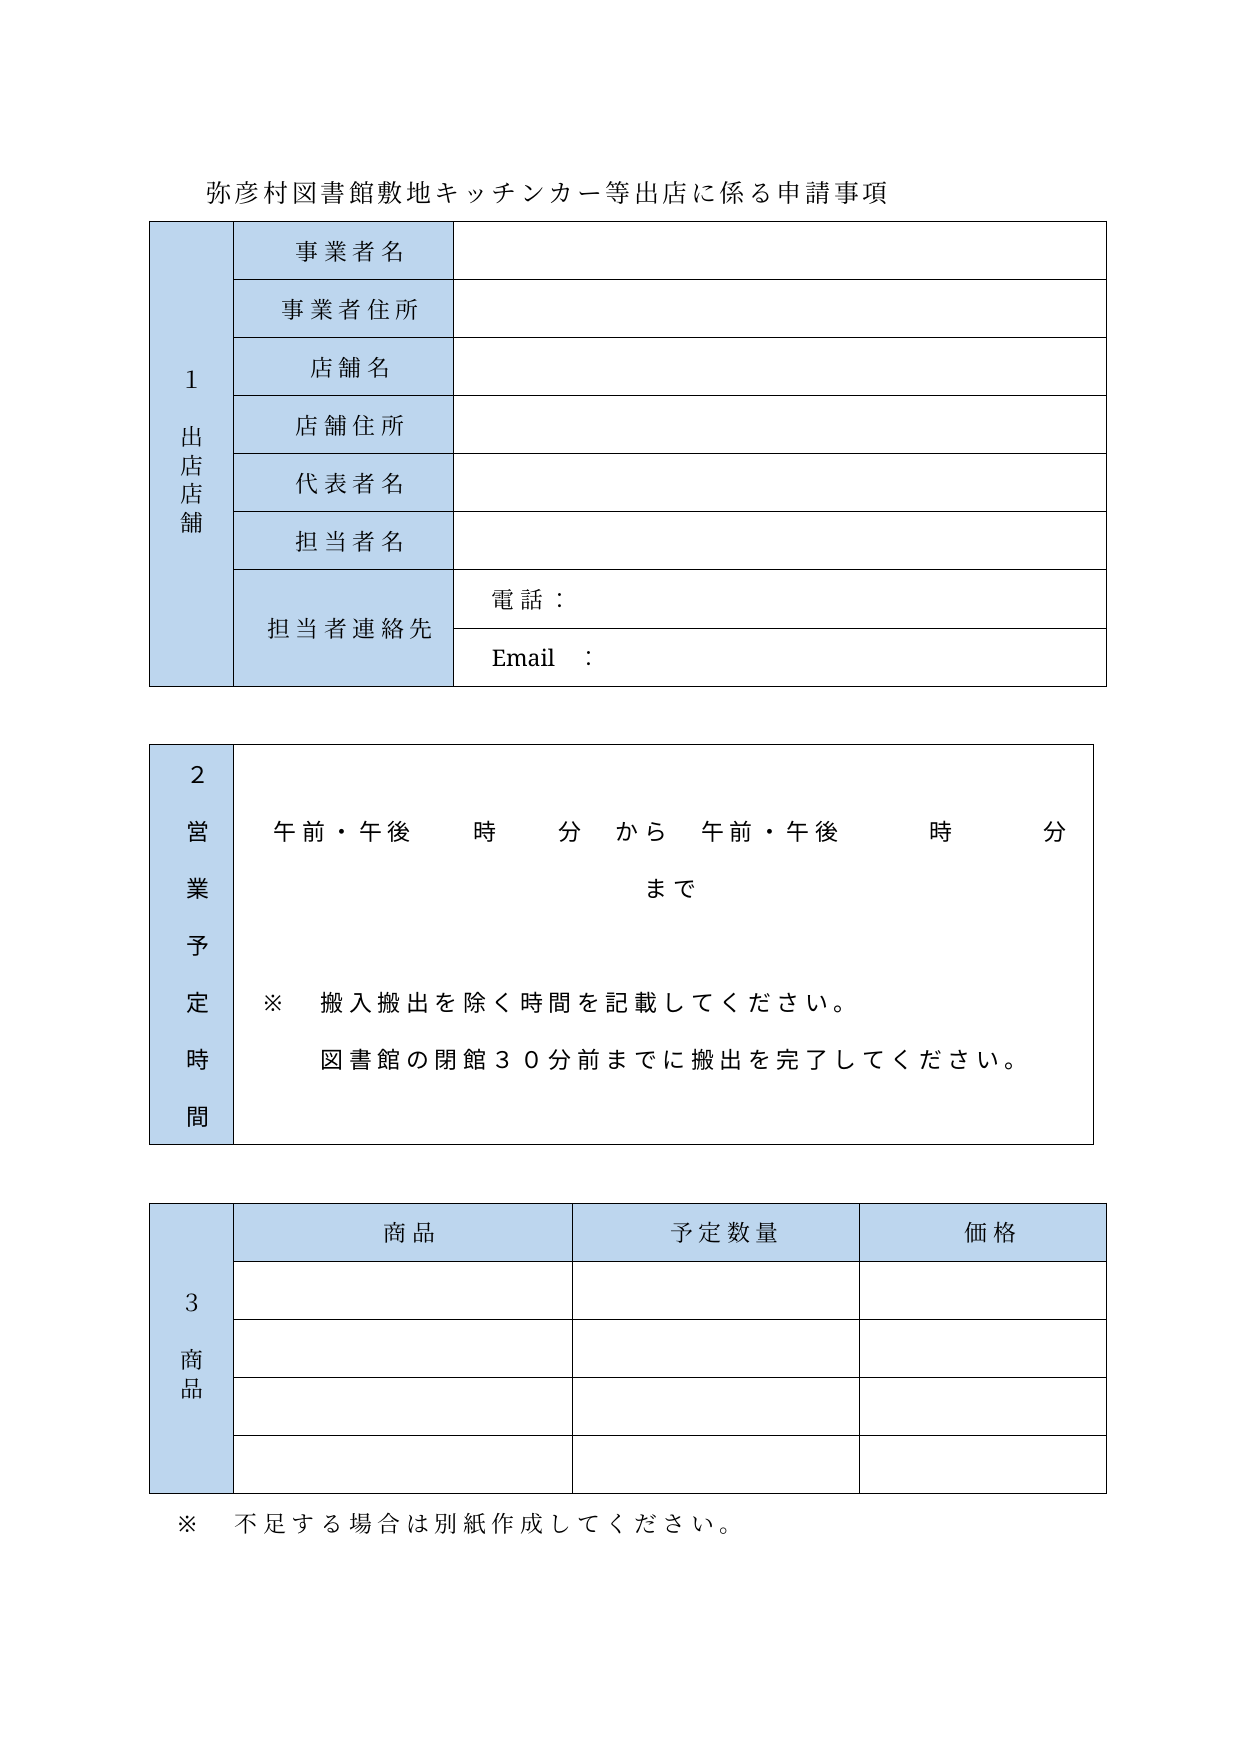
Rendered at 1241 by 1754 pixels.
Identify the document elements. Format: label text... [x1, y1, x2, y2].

table_header 事業者名 [234, 222, 453, 279]
table_header 価格 [860, 1204, 1106, 1261]
table_cell 店舗住所 [234, 396, 453, 453]
table_cell 事業者住所 [234, 280, 453, 337]
table_header 商品 [234, 1204, 572, 1261]
table_cell [454, 396, 1106, 453]
text 弥彦村図書館敷地キッチンカー等出店に係る申請事項 [149, 163, 1091, 221]
table_header ２ 営業予定時間 [150, 745, 233, 1144]
table_cell [234, 1436, 572, 1493]
table_cell [573, 1262, 859, 1319]
table_cell [234, 1378, 572, 1435]
table_cell [454, 338, 1106, 395]
table_cell [860, 1378, 1106, 1435]
text ※ 不足する場合は別紙作成してください。 [149, 1494, 1091, 1551]
table_cell [573, 1436, 859, 1493]
table_header ３ 商品 [150, 1204, 233, 1493]
table_cell [860, 1436, 1106, 1493]
table_cell 代表者名 [234, 454, 453, 511]
table_header １ 出店店舗 [150, 222, 233, 686]
table_header 午前・午後 時 分 から 午前・午後 時 分まで ※ 搬入搬出を除く時間を記載してください。 図書館の閉館３０分前までに搬出を完了してください。 [234, 745, 1093, 1144]
table_cell [860, 1320, 1106, 1377]
table_cell [234, 1262, 572, 1319]
table_cell [454, 512, 1106, 569]
table_cell [234, 1320, 572, 1377]
table_cell 担当者名 [234, 512, 453, 569]
table_cell [860, 1262, 1106, 1319]
table_cell 電話： [454, 570, 1106, 627]
table_cell 店舗名 [234, 338, 453, 395]
table_cell [573, 1320, 859, 1377]
table_cell [454, 454, 1106, 511]
table_cell 担当者連絡先 [234, 570, 453, 686]
table_cell [573, 1378, 859, 1435]
table_header [454, 222, 1106, 279]
table_cell [454, 280, 1106, 337]
table_cell Email： [454, 629, 1106, 686]
table_header 予定数量 [573, 1204, 859, 1261]
